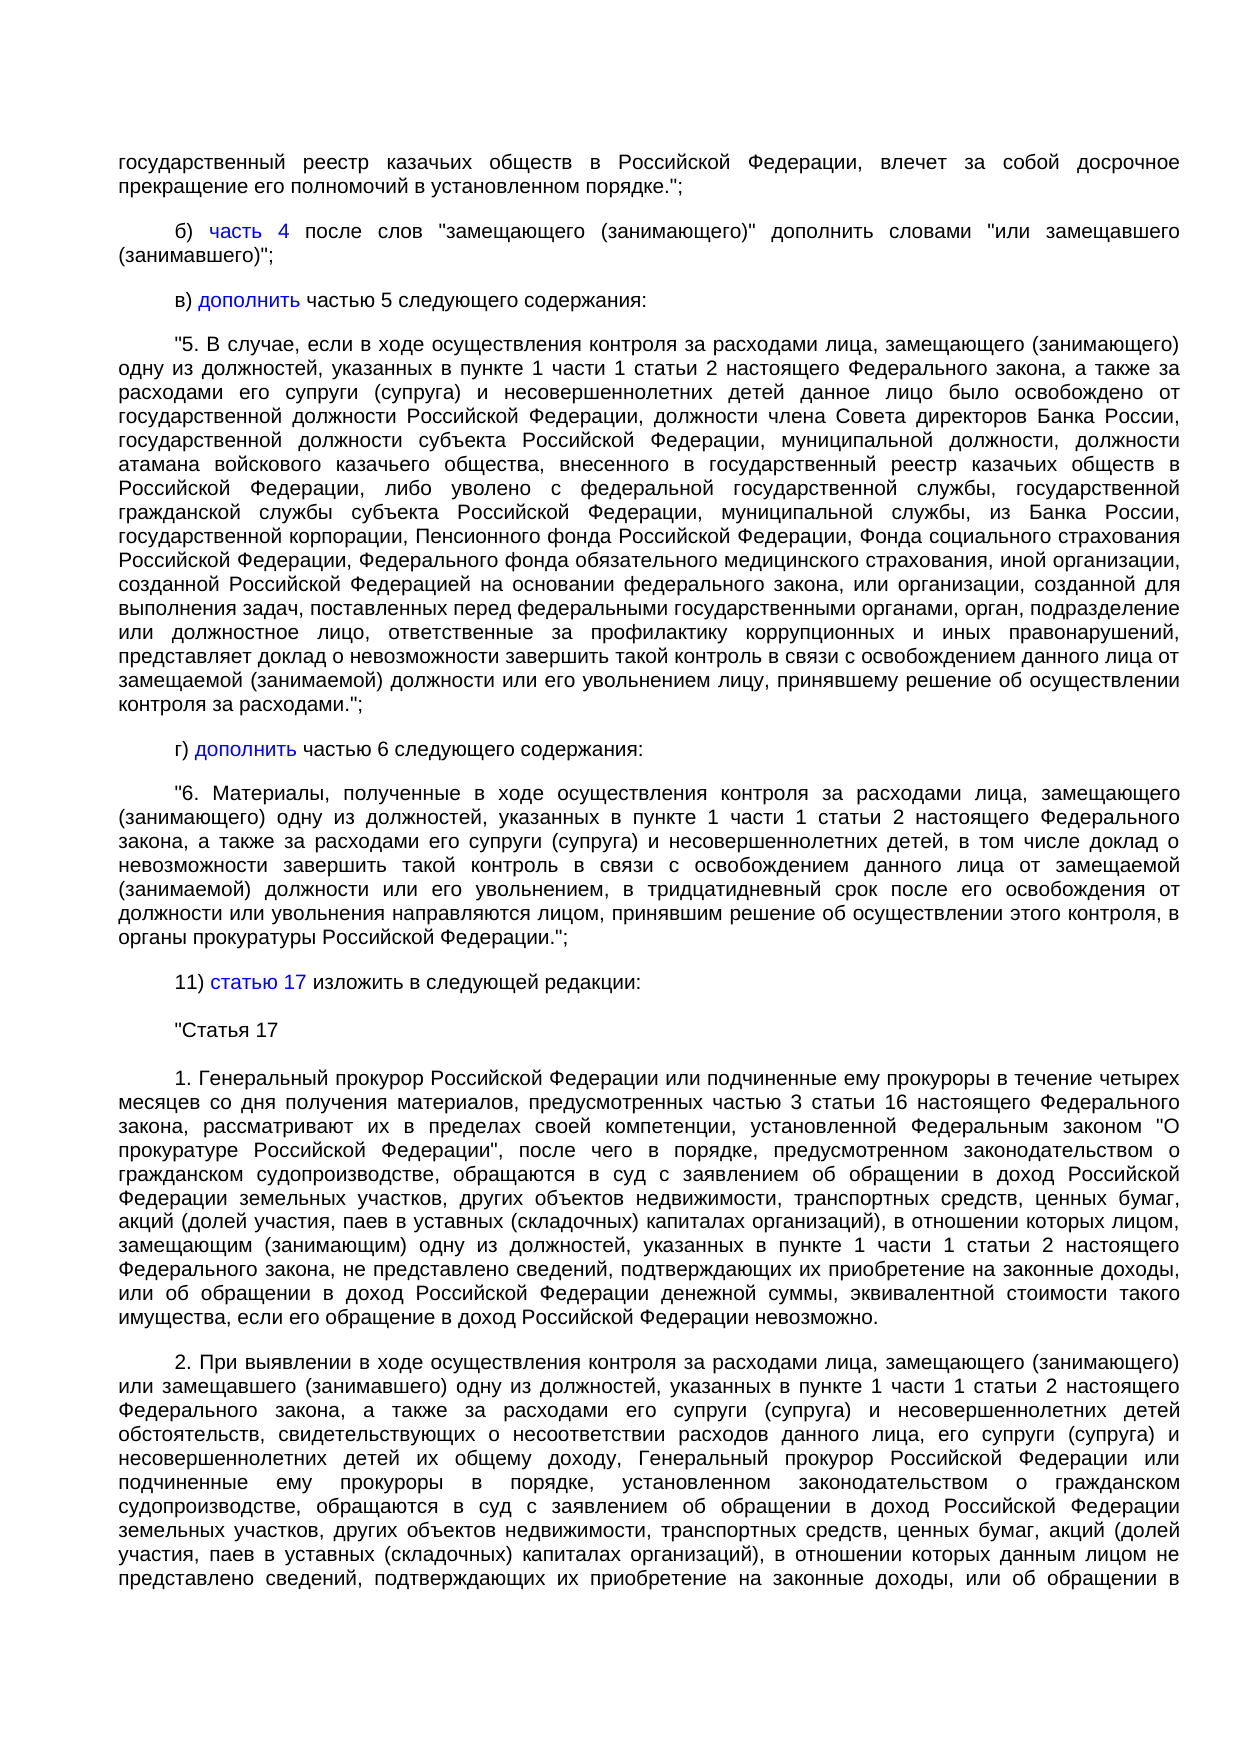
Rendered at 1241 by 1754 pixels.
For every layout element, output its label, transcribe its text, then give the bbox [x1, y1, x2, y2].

text г) дополнить частью 6 следующего содержания: [118, 736, 1181, 760]
text б) часть 4 после слов "замещающего (занимающего)" дополнить словами "или замещавшего (занимавшего)"; [118, 219, 1181, 267]
text "Статья 17 [118, 1018, 1181, 1042]
text 1. Генеральный прокурор Российской Федерации или подчиненные ему прокуроры в течение четырех месяцев со дня получения материалов, предусмотренных частью 3 статьи 16 настоящего Федерального закона, рассматривают их в пределах своей компетенции, установленной Федеральным законом "О прокуратуре Российской Федерации", после чего в порядке, предусмотренном законодательством о гражданском судопроизводстве, обращаются в суд с заявлением об обращении в доход Российской Федерации земельных участков, других объектов недвижимости, транспортных средств, ценных бумаг, акций (долей участия, паев в уставных (складочных) капиталах организаций), в отношении которых лицом, замещающим (занимающим) одну из должностей, указанных в пункте 1 части 1 статьи 2 настоящего Федерального закона, не представлено сведений, подтверждающих их приобретение на законные доходы, или об обращении в доход Российской Федерации денежной суммы, эквивалентной стоимости такого имущества, если его обращение в доход Российской Федерации невозможно. [118, 1066, 1181, 1329]
text "5. В случае, если в ходе осуществления контроля за расходами лица, замещающего (занимающего) одну из должностей, указанных в пункте 1 части 1 статьи 2 настоящего Федерального закона, а также за расходами его супруги (супруга) и несовершеннолетних детей данное лицо было освобождено от государственной должности Российской Федерации, должности члена Совета директоров Банка России, государственной должности субъекта Российской Федерации, муниципальной должности, должности атамана войскового казачьего общества, внесенного в государственный реестр казачьих обществ в Российской Федерации, либо уволено с федеральной государственной службы, государственной гражданской службы субъекта Российской Федерации, муниципальной службы, из Банка России, государственной корпорации, Пенсионного фонда Российской Федерации, Фонда социального страхования Российской Федерации, Федерального фонда обязательного медицинского страхования, иной организации, созданной Российской Федерацией на основании федерального закона, или организации, созданной для выполнения задач, поставленных перед федеральными государственными органами, орган, подразделение или должностное лицо, ответственные за профилактику коррупционных и иных правонарушений, представляет доклад о невозможности завершить такой контроль в связи с освобождением данного лица от замещаемой (занимаемой) должности или его увольнением лицу, принявшему решение об осуществлении контроля за расходами."; [118, 332, 1181, 716]
text "6. Материалы, полученные в ходе осуществления контроля за расходами лица, замещающего (занимающего) одну из должностей, указанных в пункте 1 части 1 статьи 2 настоящего Федерального закона, а также за расходами его супруги (супруга) и несовершеннолетних детей, в том числе доклад о невозможности завершить такой контроль в связи с освобождением данного лица от замещаемой (занимаемой) должности или его увольнением, в тридцатидневный срок после его освобождения от должности или увольнения направляются лицом, принявшим решение об осуществлении этого контроля, в органы прокуратуры Российской Федерации."; [118, 781, 1181, 949]
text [118, 150, 1181, 198]
text в) дополнить частью 5 следующего содержания: [118, 287, 1181, 311]
text 11) статью 17 изложить в следующей редакции: [118, 970, 1181, 994]
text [118, 1350, 1181, 1589]
